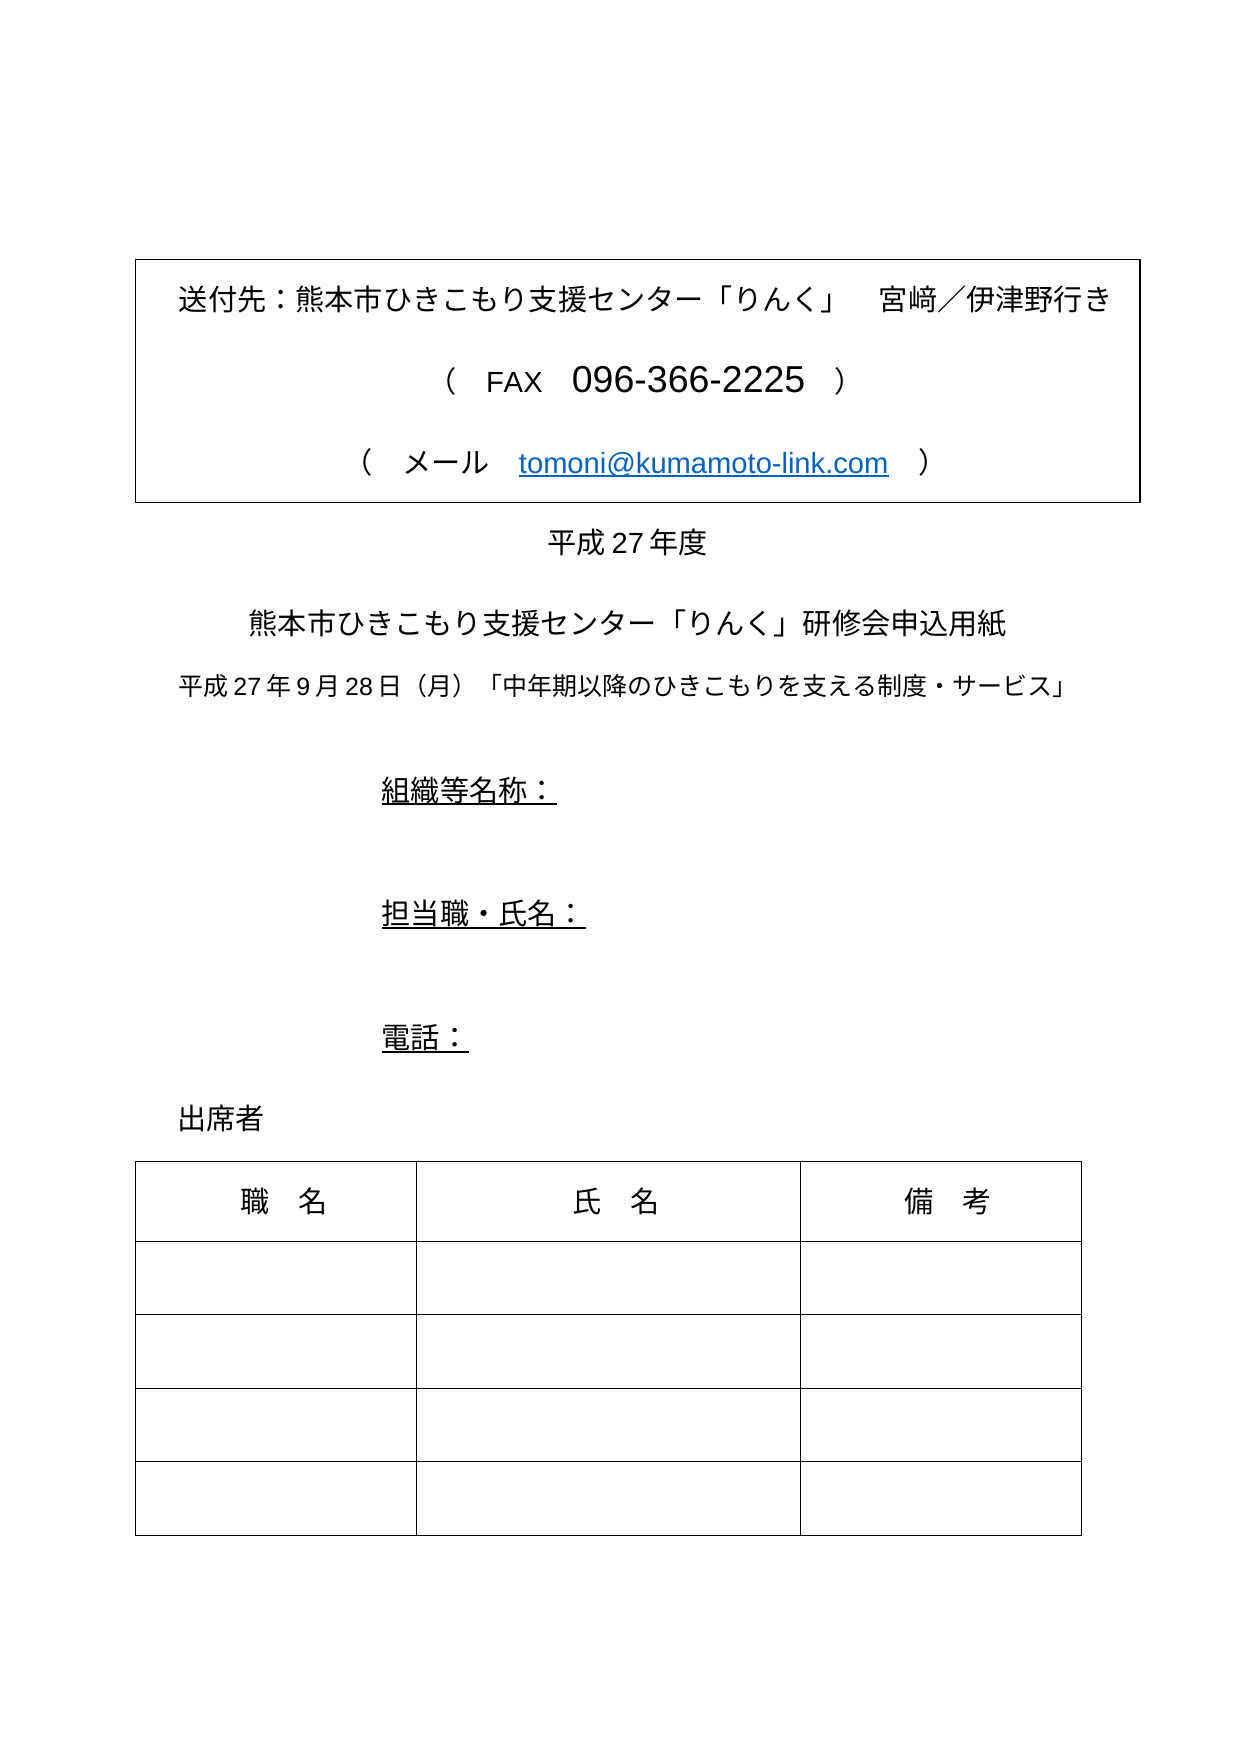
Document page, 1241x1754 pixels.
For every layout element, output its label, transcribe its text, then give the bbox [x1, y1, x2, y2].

table_cell [417, 1242, 800, 1314]
table_cell [801, 1315, 1081, 1388]
table_cell [801, 1462, 1081, 1535]
table_cell [801, 1389, 1081, 1461]
text 熊本市ひきこもり支援センター「りんく」研修会申込用紙 [177, 584, 1078, 659]
table_cell [136, 1315, 416, 1388]
text 平成27年9月28日（月）「中年期以降のひきこもりを支える制度・サービス」 [177, 665, 1078, 703]
table_cell [136, 1462, 416, 1535]
table_header 備 考 [801, 1162, 1081, 1241]
table_header 氏 名 [417, 1162, 800, 1241]
table_cell [136, 1242, 416, 1314]
table_cell [417, 1462, 800, 1535]
text 組織等名称： [177, 751, 1078, 826]
table_cell [417, 1315, 800, 1388]
text 担当職・氏名： [177, 874, 1078, 949]
table_cell [417, 1389, 800, 1461]
text 平成27年度 [177, 503, 1078, 578]
text 電話： [177, 998, 1078, 1073]
text 出席者 [177, 1079, 1078, 1154]
table_header 送付先：熊本市ひきこもり支援センター「りんく」 宮﨑／伊津野行き （ FAX 096-366-2225 ） （ メール tomoni@kumamoto-link.com ） [136, 260, 1139, 502]
table_header 職 名 [136, 1162, 416, 1241]
table_cell [136, 1389, 416, 1461]
table_cell [801, 1242, 1081, 1314]
